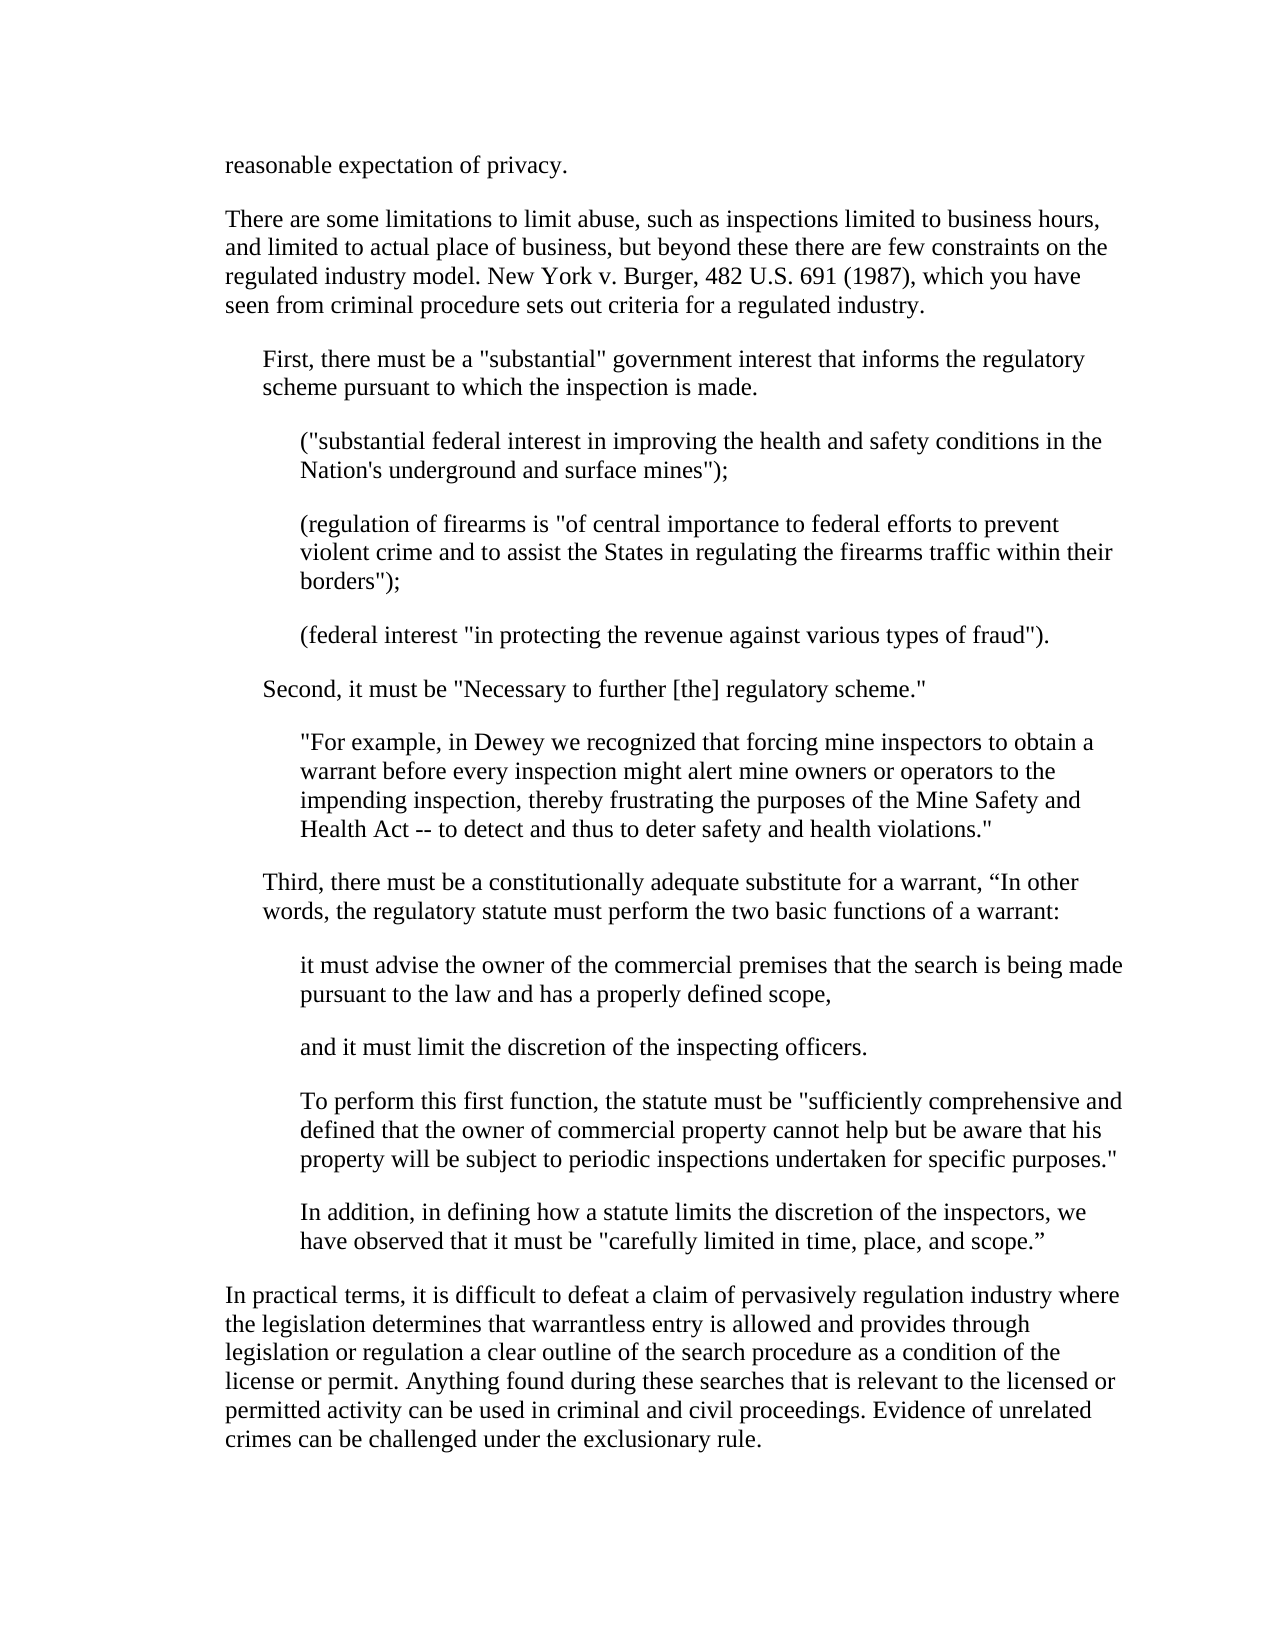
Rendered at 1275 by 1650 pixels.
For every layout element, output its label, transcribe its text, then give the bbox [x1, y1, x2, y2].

subtitle In practical terms, it is difficult to defeat a claim of pervasively regulation industry where the legislation determines that warrantless entry is allowed and provides through legislation or regulation a clear outline of the search procedure as a condition of the license or permit. Anything found during these searches that is relevant to the licensed or permitted activity can be used in criminal and civil proceedings. Evidence of unrelated crimes can be challenged under the exclusionary rule. [225, 1280, 1125, 1452]
subtitle (federal interest "in protecting the revenue against various types of fraud"). [300, 620, 1125, 649]
subtitle (regulation of firearms is "of central importance to federal efforts to prevent violent crime and to assist the States in regulating the firearms traffic within their borders"); [300, 509, 1125, 595]
subtitle In addition, in defining how a statute limits the discretion of the inspectors, we have observed that it must be "carefully limited in time, place, and scope.” [300, 1197, 1125, 1255]
subtitle and it must limit the discretion of the inspecting officers. [300, 1032, 1125, 1061]
subtitle To perform this first function, the statute must be "sufficiently comprehensive and defined that the owner of commercial property cannot help but be aware that his property will be subject to periodic inspections undertaken for specific purposes." [300, 1086, 1125, 1172]
subtitle Second, it must be "Necessary to further [the] regulatory scheme." [262, 674, 1125, 702]
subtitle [225, 150, 1125, 179]
subtitle First, there must be a "substantial" government interest that informs the regulatory scheme pursuant to which the inspection is made. [262, 344, 1125, 401]
subtitle There are some limitations to limit abuse, such as inspections limited to business hours, and limited to actual place of business, but beyond these there are few constraints on the regulated industry model. New York v. Burger, 482 U.S. 691 (1987), which you have seen from criminal procedure sets out criteria for a regulated industry. [225, 204, 1125, 319]
subtitle "For example, in Dewey we recognized that forcing mine inspectors to obtain a warrant before every inspection might alert mine owners or operators to the impending inspection, thereby frustrating the purposes of the Mine Safety and Health Act -- to detect and thus to deter safety and health violations." [300, 727, 1125, 842]
subtitle it must advise the owner of the commercial premises that the search is being made pursuant to the law and has a properly defined scope, [300, 950, 1125, 1007]
subtitle Third, there must be a constitutionally adequate substitute for a warrant, “In other words, the regulatory statute must perform the two basic functions of a warrant: [262, 867, 1125, 925]
subtitle ("substantial federal interest in improving the health and safety conditions in the Nation's underground and surface mines"); [300, 426, 1125, 484]
